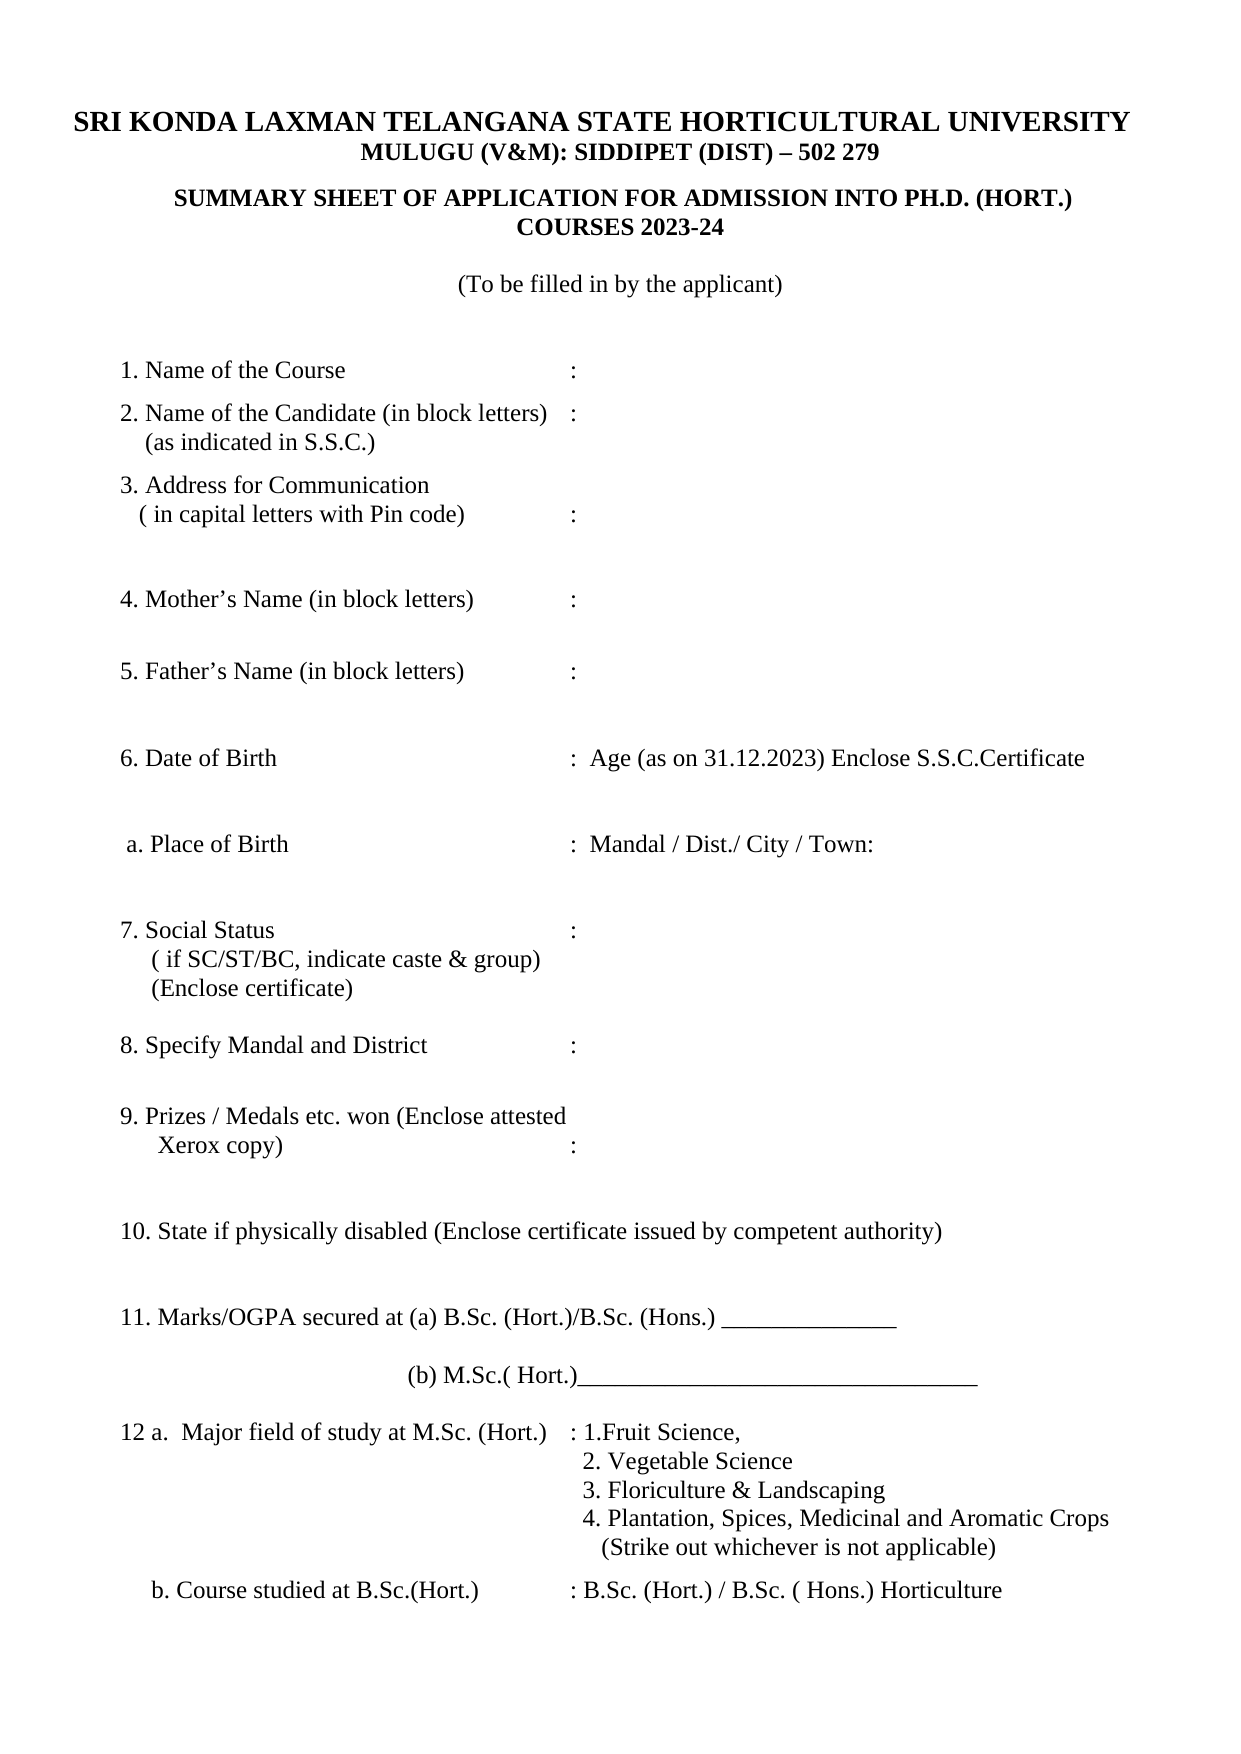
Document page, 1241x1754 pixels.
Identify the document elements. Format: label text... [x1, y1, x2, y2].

text ( in capital letters with Pin code) : [120, 499, 1120, 528]
text ( if SC/ST/BC, indicate caste & group) [120, 944, 1120, 973]
text 3. Floriculture & Landscaping [495, 1475, 1120, 1503]
text 4. Mother’s Name (in block letters) : [120, 584, 1120, 613]
text 4. Plantation, Spices, Medicinal and Aromatic Crops [570, 1503, 1120, 1532]
text (b) M.Sc.( Hort.)________________________________ [120, 1360, 1120, 1388]
text (To be filled in by the applicant) [120, 269, 1120, 298]
text 7. Social Status : [120, 915, 1120, 944]
text (as indicated in S.S.C.) [120, 427, 1120, 456]
text 8. Specify Mandal and District : [120, 1030, 1120, 1059]
text MULUGU (V&M): SIDDIPET (DIST) – 502 279 [120, 137, 1120, 166]
text 2. Vegetable Science [345, 1446, 1120, 1475]
text 1. Name of the Course : [120, 355, 1120, 384]
text 10. State if physically disabled (Enclose certificate issued by competent authority) [120, 1216, 1120, 1245]
text 11. Marks/OGPA secured at (a) B.Sc. (Hort.)/B.Sc. (Hons.) ______________ [120, 1302, 1120, 1331]
text SUMMARY SHEET OF APPLICATION FOR ADMISSION INTO PH.D. (HORT.) COURSES 2023-24 [120, 183, 1120, 240]
text 12 a. Major field of study at M.Sc. (Hort.) : 1.Fruit Science, [120, 1417, 1120, 1446]
text Xerox copy) : [120, 1130, 1120, 1158]
text 6. Date of Birth : Age (as on 31.12.2023) Enclose S.S.C.Certificate [120, 743, 1120, 771]
text 5. Father’s Name (in block letters) : [120, 656, 1120, 685]
text 2. Name of the Candidate (in block letters) : [120, 398, 1120, 427]
text (Enclose certificate) [120, 973, 1120, 1001]
text SRI KONDA LAXMAN TELANGANA STATE HORTICULTURAL UNIVERSITY [73, 104, 1192, 137]
text 3. Address for Communication [120, 470, 1120, 499]
text a. Place of Birth : Mandal / Dist./ City / Town: [120, 829, 1120, 858]
text b. Course studied at B.Sc.(Hort.) : B.Sc. (Hort.) / B.Sc. ( Hons.) Horticulture [120, 1575, 1120, 1604]
text (Strike out whichever is not applicable) [120, 1532, 1120, 1561]
text 9. Prizes / Medals etc. won (Enclose attested [120, 1101, 1120, 1130]
